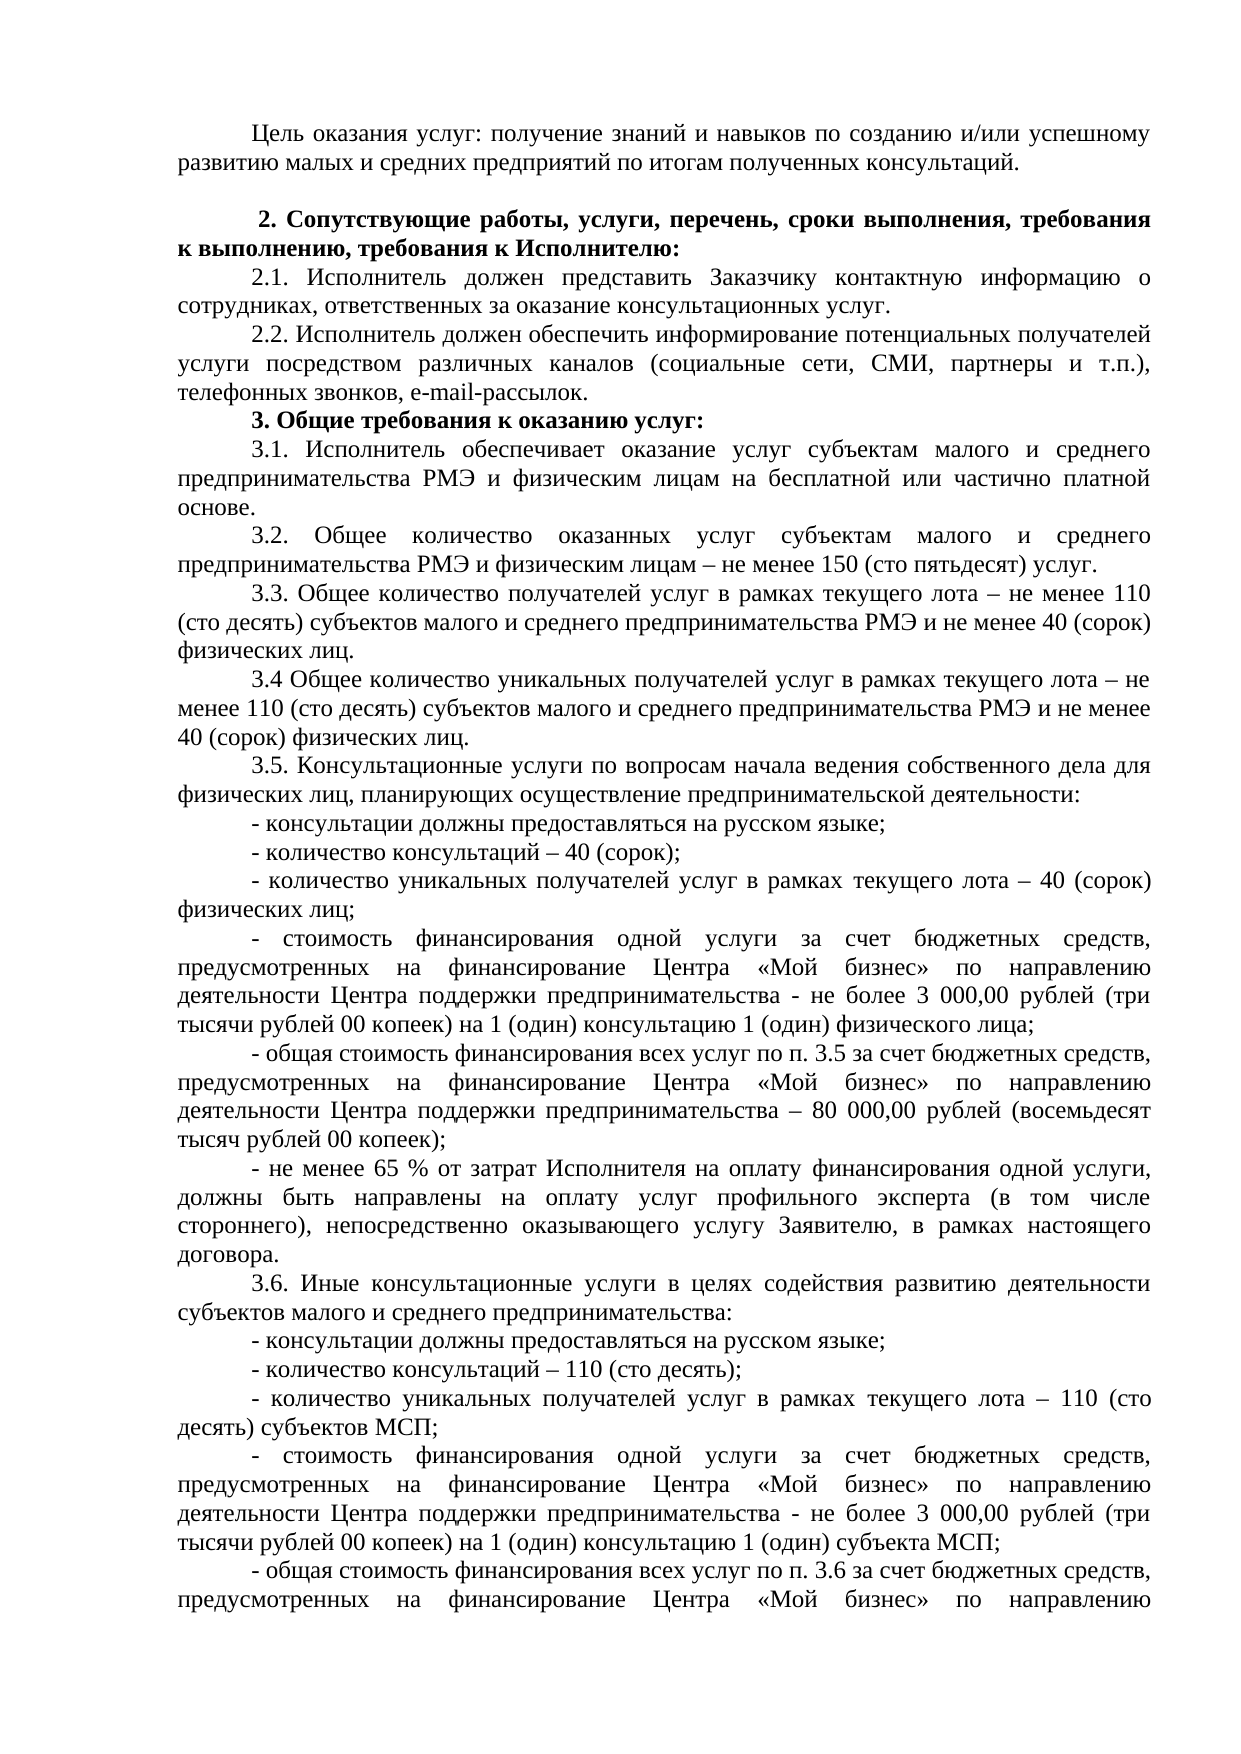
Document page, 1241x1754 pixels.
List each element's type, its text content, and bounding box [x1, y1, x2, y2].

text - общая стоимость финансирования всех услуг по п. 3.5 за счет бюджетных средств, предусмотренных на финансирование Центра «Мой бизнес» по направлению деятельности Центра поддержки предпринимательства – 80 000,00 рублей (восемьдесят тысяч рублей 00 копеек); [177, 1038, 1152, 1153]
text 2.1. Исполнитель должен представить Заказчику контактную информацию о сотрудниках, ответственных за оказание консультационных услуг. [177, 262, 1152, 319]
text - количество уникальных получателей услуг в рамках текущего лота – 40 (сорок) физических лиц; [177, 866, 1152, 923]
text 3.2. Общее количество оказанных услуг субъектам малого и среднего предпринимательства РМЭ и физическим лицам – не менее 150 (сто пятьдесят) услуг. [177, 521, 1152, 578]
text 2.2. Исполнитель должен обеспечить информирование потенциальных получателей услуги посредством различных каналов (социальные сети, СМИ, партнеры и т.п.), телефонных звонков, e-mail-рассылок. [177, 319, 1152, 406]
text 3.4 Общее количество уникальных получателей услуг в рамках текущего лота – не менее 110 (сто десять) субъектов малого и среднего предпринимательства РМЭ и не менее 40 (сорок) физических лиц. [177, 664, 1152, 751]
text 3.5. Консультационные услуги по вопросам начала ведения собственного дела для физических лиц, планирующих осуществление предпринимательской деятельности: [177, 751, 1152, 808]
text Цель оказания услуг: получение знаний и навыков по созданию и/или успешному развитию малых и средних предприятий по итогам полученных консультаций. [177, 118, 1152, 176]
text 3.3. Общее количество получателей услуг в рамках текущего лота – не менее 110 (сто десять) субъектов малого и среднего предпринимательства РМЭ и не менее 40 (сорок) физических лиц. [177, 578, 1152, 664]
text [177, 1556, 1152, 1613]
text - стоимость финансирования одной услуги за счет бюджетных средств, предусмотренных на финансирование Центра «Мой бизнес» по направлению деятельности Центра поддержки предпринимательства - не более 3 000,00 рублей (три тысячи рублей 00 копеек) на 1 (один) консультацию 1 (один) субъекта МСП; [177, 1441, 1152, 1556]
text 3.1. Исполнитель обеспечивает оказание услуг субъектам малого и среднего предпринимательства РМЭ и физическим лицам на бесплатной или частично платной основе. [177, 434, 1152, 521]
text 2. Сопутствующие работы, услуги, перечень, сроки выполнения, требования к выполнению, требования к Исполнителю: [177, 204, 1152, 262]
text 3.6. Иные консультационные услуги в целях содействия развитию деятельности субъектов малого и среднего предпринимательства: [177, 1268, 1152, 1326]
text - количество консультаций – 40 (сорок); [177, 837, 1152, 866]
text - количество консультаций – 110 (сто десять); [177, 1354, 1152, 1383]
text - консультации должны предоставляться на русском языке; [177, 808, 1152, 837]
text - количество уникальных получателей услуг в рамках текущего лота – 110 (сто десять) субъектов МСП; [177, 1383, 1152, 1441]
text 3. Общие требования к оказанию услуг: [177, 406, 1152, 434]
text - стоимость финансирования одной услуги за счет бюджетных средств, предусмотренных на финансирование Центра «Мой бизнес» по направлению деятельности Центра поддержки предпринимательства - не более 3 000,00 рублей (три тысячи рублей 00 копеек) на 1 (один) консультацию 1 (один) физического лица; [177, 923, 1152, 1038]
text - консультации должны предоставляться на русском языке; [177, 1326, 1152, 1354]
